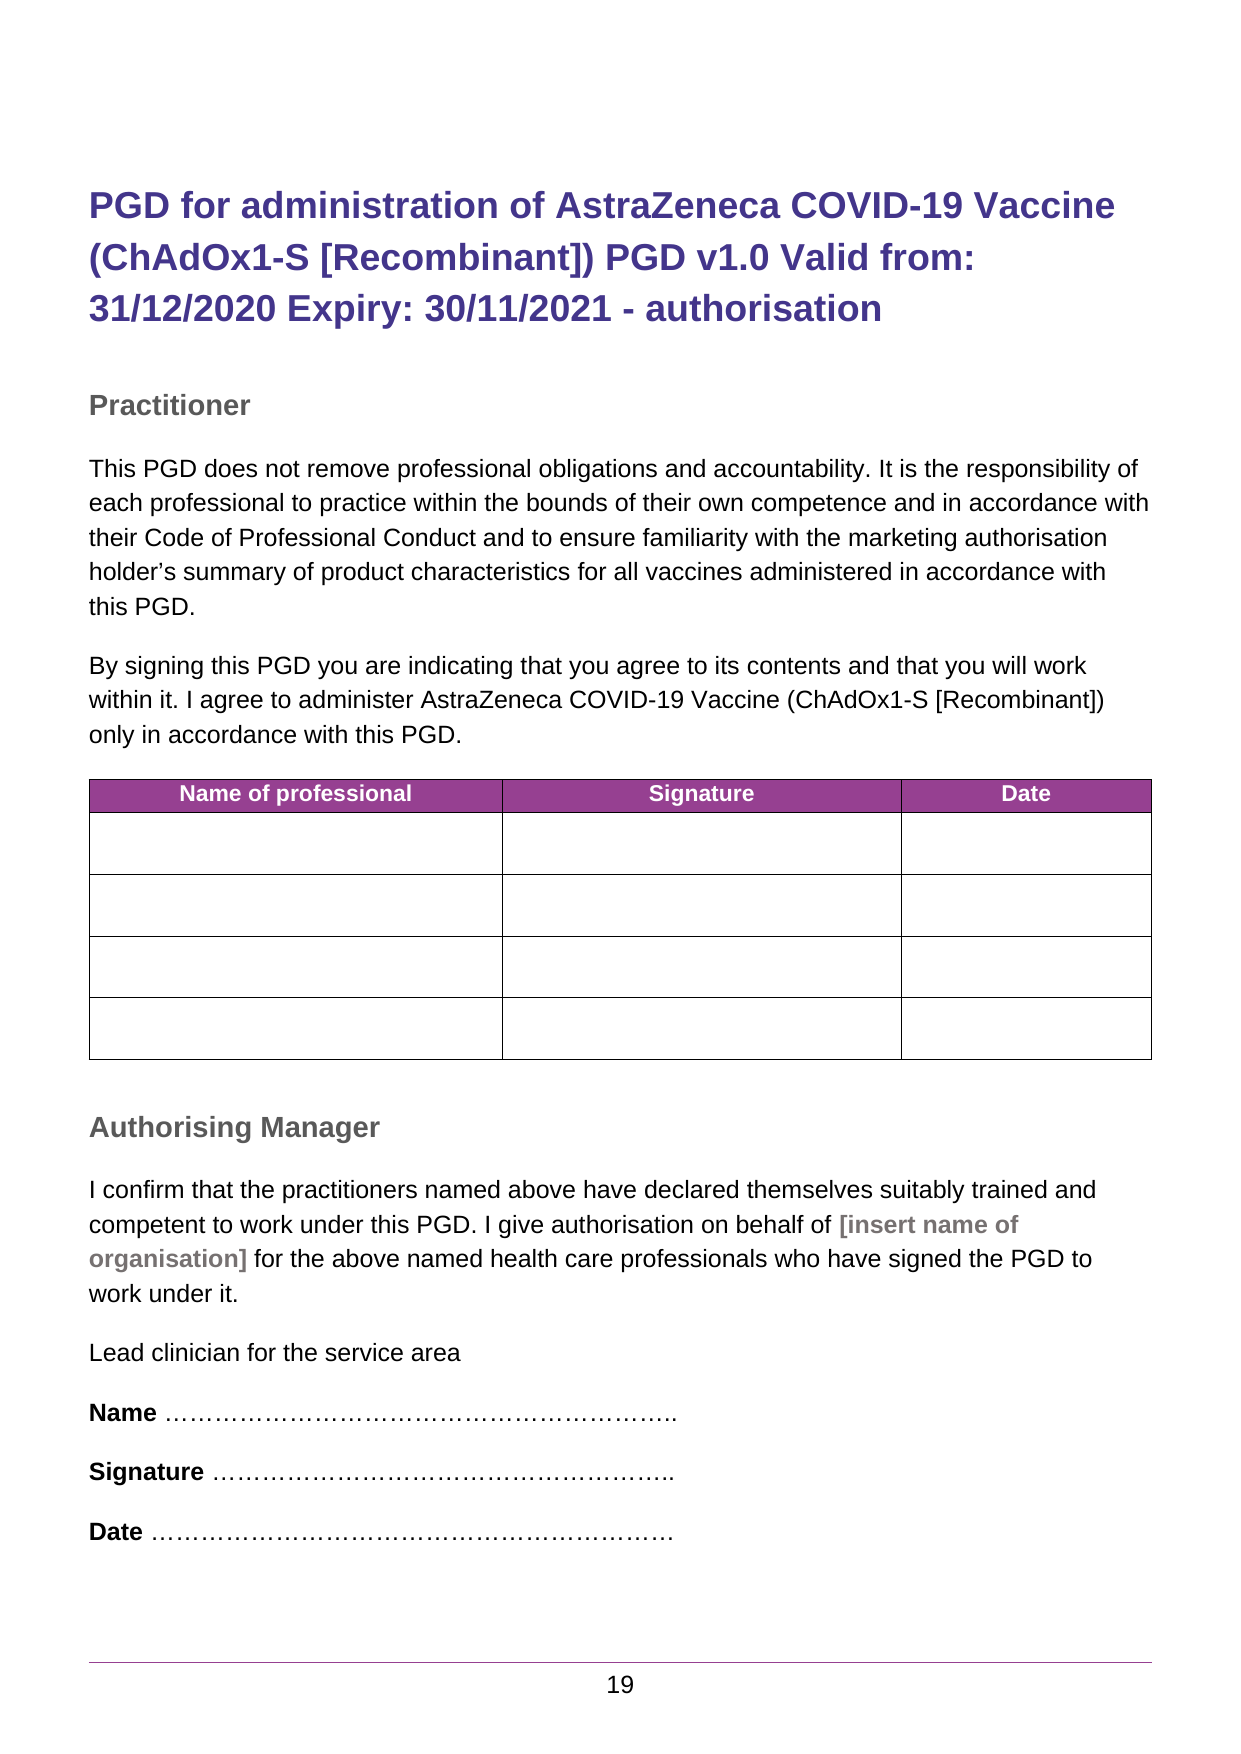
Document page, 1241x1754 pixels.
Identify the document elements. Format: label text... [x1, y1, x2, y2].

subtitle Authorising Manager [89, 1110, 1152, 1144]
text Date ……………………………………………………… [89, 1517, 1152, 1545]
subtitle PGD for administration of AstraZeneca COVID-19 Vaccine (ChAdOx1-S [Recombinant]) PGD v1.0 Valid from: 31/12/2020 Expiry: 30/11/2021 - authorisation [89, 183, 1152, 330]
table_cell [902, 998, 1151, 1059]
table_cell [90, 937, 502, 997]
table_cell [90, 998, 502, 1059]
table_cell [90, 875, 502, 936]
table_cell [902, 937, 1151, 997]
table_cell [503, 813, 901, 874]
subtitle Practitioner [89, 388, 1152, 422]
table_cell [503, 875, 901, 936]
text By signing this PGD you are indicating that you agree to its contents and that you will work within it. I agree to administer AstraZeneca COVID-19 Vaccine (ChAdOx1-S [Recombinant]) only in accordance with this PGD. [89, 651, 1152, 749]
table_cell [902, 875, 1151, 936]
table_header Signature [503, 780, 901, 812]
text Lead clinician for the service area [89, 1338, 1152, 1367]
table_cell [90, 813, 502, 874]
text I confirm that the practitioners named above have declared themselves suitably trained and competent to work under this PGD. I give authorisation on behalf of [insert name of organisation] for the above named health care professionals who have signed the PGD to work under it. [89, 1175, 1152, 1307]
text Signature ……………………………………………….. [89, 1457, 1152, 1486]
text Name …………………………………………………….. [89, 1398, 1152, 1426]
text This PGD does not remove professional obligations and accountability. It is the responsibility of each professional to practice within the bounds of their own competence and in accordance with their Code of Professional Conduct and to ensure familiarity with the marketing authorisation holder’s summary of product characteristics for all vaccines administered in accordance with this PGD. [89, 453, 1152, 620]
table_cell [503, 937, 901, 997]
table_cell [503, 998, 901, 1059]
table_header Name of professional [90, 780, 502, 812]
table_header Date [902, 780, 1151, 812]
table_cell [902, 813, 1151, 874]
